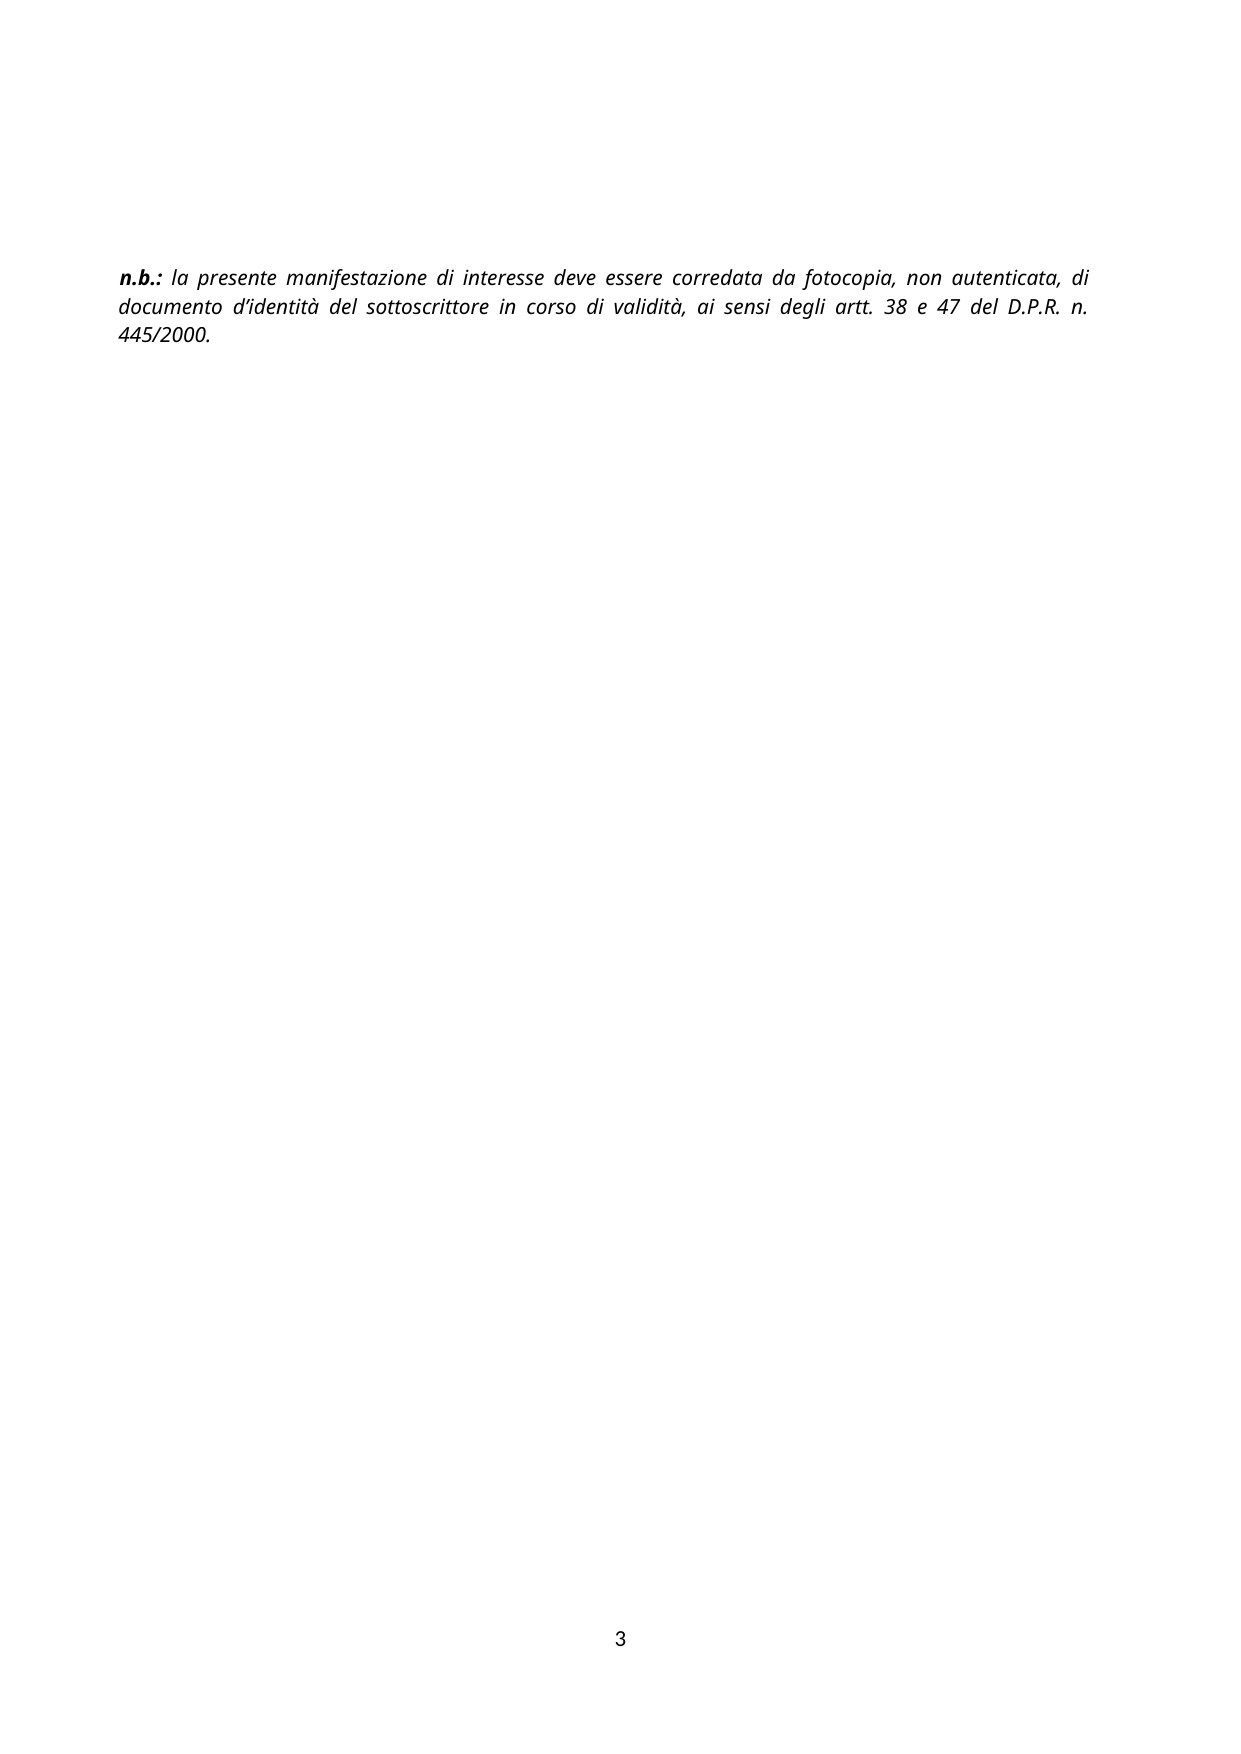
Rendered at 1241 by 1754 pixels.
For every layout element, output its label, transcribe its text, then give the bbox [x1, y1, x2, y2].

text n.b.: la presente manifestazione di interesse deve essere corredata da fotocopia, non autenticata, di documento d’identità del sottoscrittore in corso di validità, ai sensi degli artt. 38 e 47 del D.P.R. n. 445/2000. [118, 263, 1092, 349]
